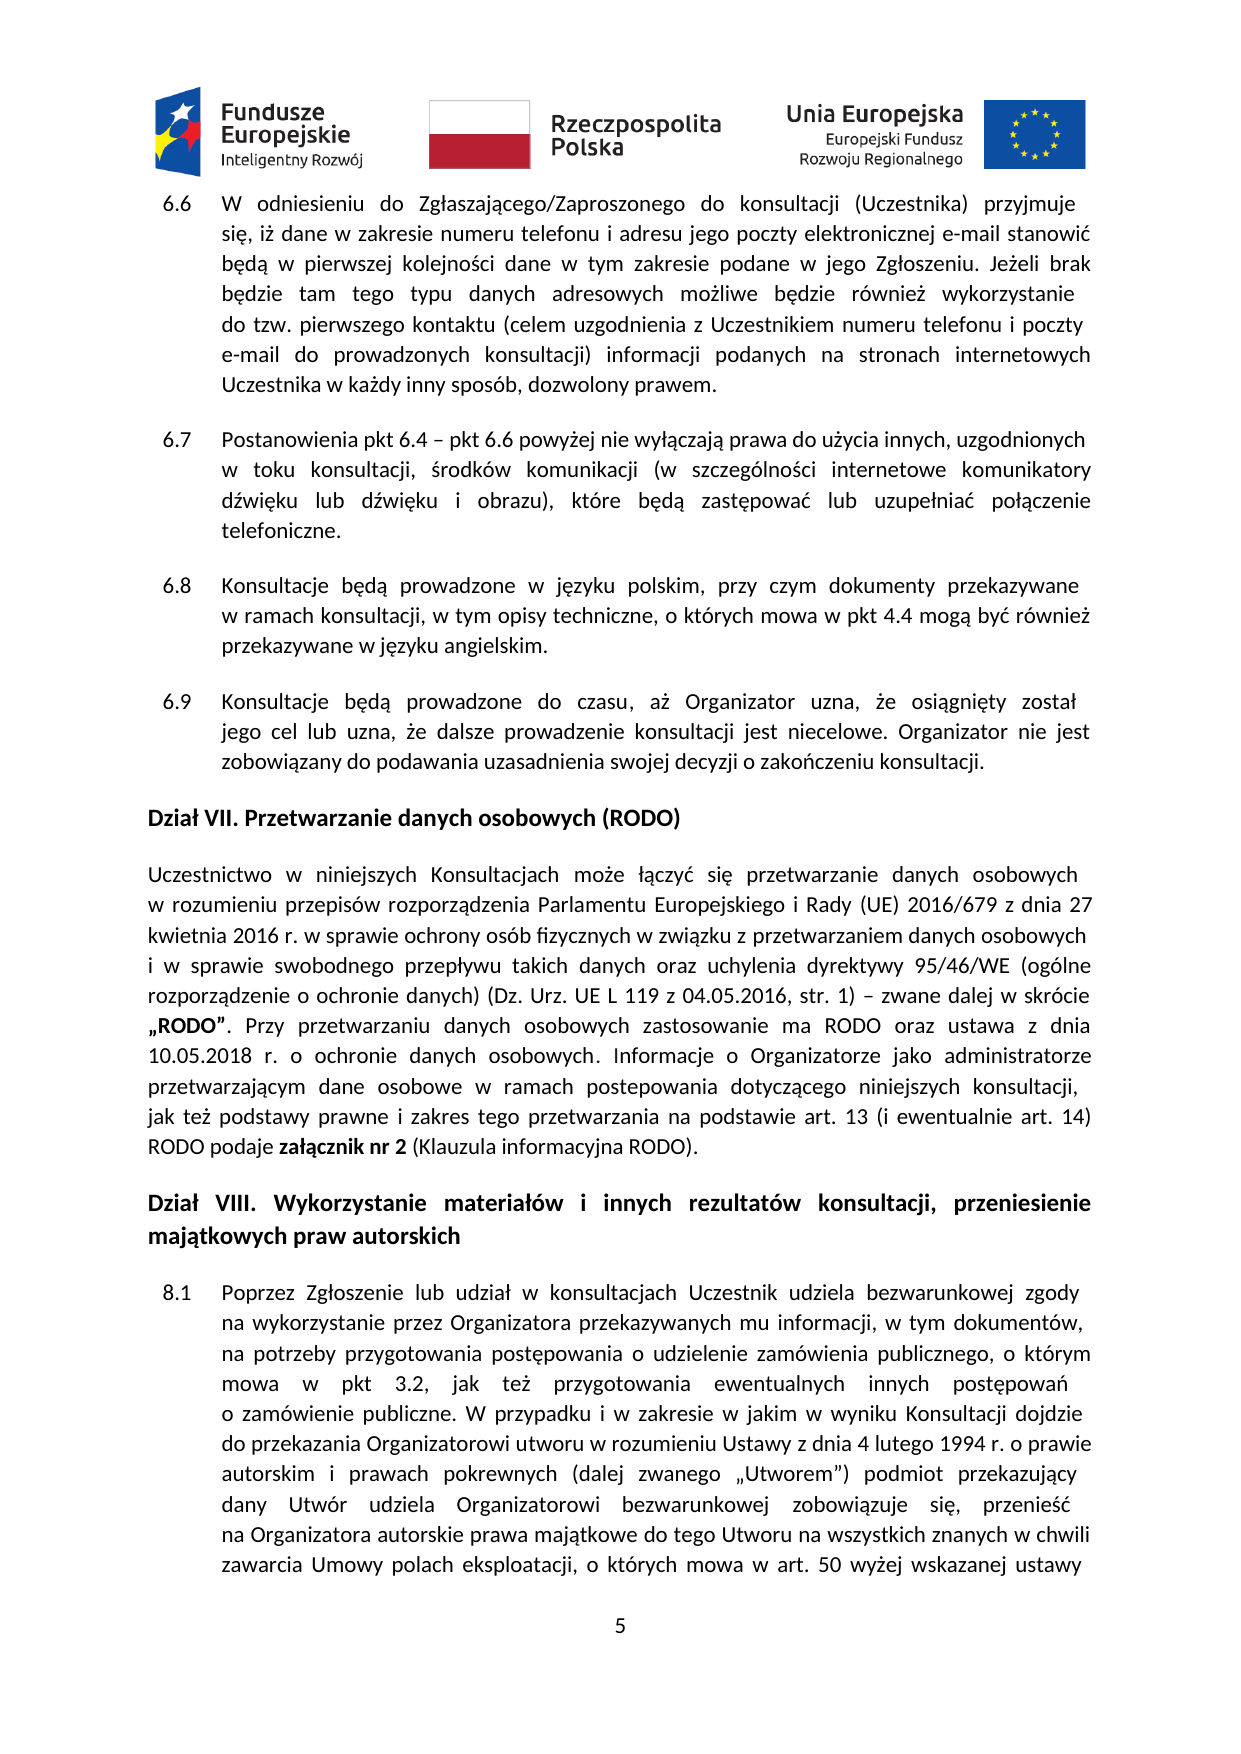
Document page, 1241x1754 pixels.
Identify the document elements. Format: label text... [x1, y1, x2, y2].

list Postanowienia pkt 6.4 – pkt 6.6 powyżej nie wyłączają prawa do użycia innych, uzgodnionych w toku konsultacji, środków komunikacji (w szczególności internetowe komunikatory dźwięku lub dźwięku i obrazu), które będą zastępować lub uzupełniać połączenie telefoniczne. [162, 425, 1093, 544]
list Konsultacje będą prowadzone w języku polskim, przy czym dokumenty przekazywane w ramach konsultacji, w tym opisy techniczne, o których mowa w pkt 4.4 mogą być również przekazywane w języku angielskim. [162, 571, 1093, 659]
list Konsultacje będą prowadzone do czasu, aż Organizator uzna, że osiągnięty został jego cel lub uzna, że dalsze prowadzenie konsultacji jest niecelowe. Organizator nie jest zobowiązany do podawania uzasadnienia swojej decyzji o zakończeniu konsultacji. [162, 687, 1093, 775]
picture [147, 73, 1092, 189]
text Dział VII. Przetwarzanie danych osobowych (RODO) [148, 802, 1093, 833]
text Dział VIII. Wykorzystanie materiałów i innych rezultatów konsultacji, przeniesienie majątkowych praw autorskich [148, 1187, 1093, 1251]
text Uczestnictwo w niniejszych Konsultacjach może łączyć się przetwarzanie danych osobowych w rozumieniu przepisów rozporządzenia Parlamentu Europejskiego i Rady (UE) 2016/679 z dnia 27 kwietnia 2016 r. w sprawie ochrony osób fizycznych w związku z przetwarzaniem danych osobowych i w sprawie swobodnego przepływu takich danych oraz uchylenia dyrektywy 95/46/WE (ogólne rozporządzenie o ochronie danych) (Dz. Urz. UE L 119 z 04.05.2016, str. 1) – zwane dalej w skrócie „RODO”. Przy przetwarzaniu danych osobowych zastosowanie ma RODO oraz ustawa z dnia 10.05.2018 r. o ochronie danych osobowych. Informacje o Organizatorze jako administratorze przetwarzającym dane osobowe w ramach postepowania dotyczącego niniejszych konsultacji, jak też podstawy prawne i zakres tego przetwarzania na podstawie art. 13 (i ewentualnie art. 14) RODO podaje załącznik nr 2 (Klauzula informacyjna RODO). [148, 860, 1093, 1160]
list W odniesieniu do Zgłaszającego/Zaproszonego do konsultacji (Uczestnika) przyjmuje się, iż dane w zakresie numeru telefonu i adresu jego poczty elektronicznej e-mail stanowić będą w pierwszej kolejności dane w tym zakresie podane w jego Zgłoszeniu. Jeżeli brak będzie tam tego typu danych adresowych możliwe będzie również wykorzystanie do tzw. pierwszego kontaktu (celem uzgodnienia z Uczestnikiem numeru telefonu i poczty e-mail do prowadzonych konsultacji) informacji podanych na stronach internetowych Uczestnika w każdy inny sposób, dozwolony prawem. [162, 189, 1093, 398]
